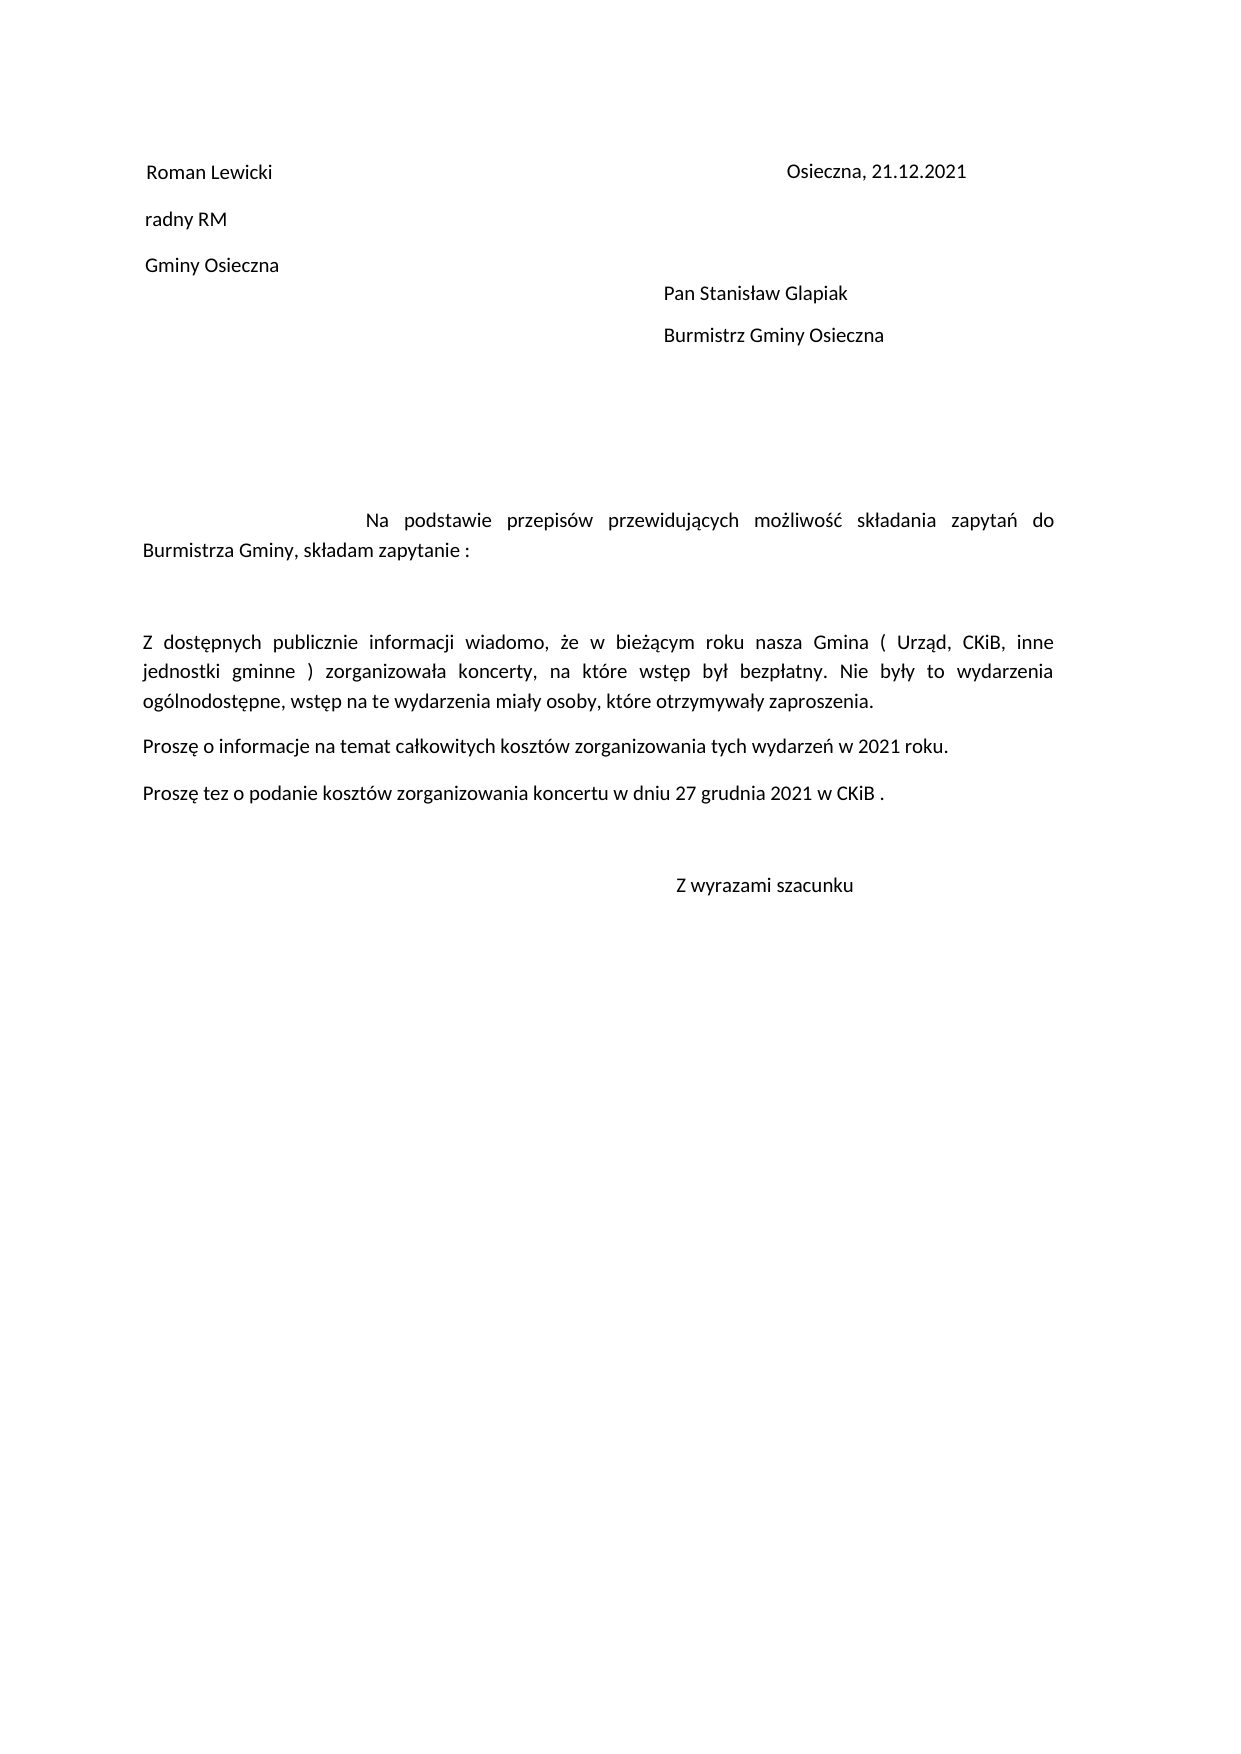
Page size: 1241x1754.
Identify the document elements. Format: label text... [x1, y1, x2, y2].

text Proszę tez o podanie kosztów zorganizowania koncertu w dniu 27 grudnia 2021 w CKiB . [143, 780, 1056, 806]
text Proszę o informacje na temat całkowitych kosztów zorganizowania tych wydarzeń w 2021 roku. [143, 734, 1056, 759]
text Na podstawie przepisów przewidujących możliwość składania zapytań do Burmistrza Gminy, składam zapytanie : [143, 508, 1056, 563]
text Pan Stanisław Glapiak [663, 280, 1056, 305]
text Gminy Osieczna [145, 252, 298, 278]
text Z wyrazami szacunku [676, 872, 1056, 898]
text Osieczna, 21.12.2021 [787, 158, 988, 184]
text Z dostępnych publicznie informacji wiadomo, że w bieżącym roku nasza Gmina ( Urząd, CKiB, inne jednostki gminne ) zorganizowała koncerty, na które wstęp był bezpłatny. Nie były to wydarzenia ogólnodostępne, wstęp na te wydarzenia miały osoby, które otrzymywały zaproszenia. [143, 629, 1056, 713]
text Roman Lewicki [146, 159, 289, 184]
text radny RM [145, 206, 298, 231]
text Burmistrz Gminy Osieczna [663, 322, 1056, 347]
